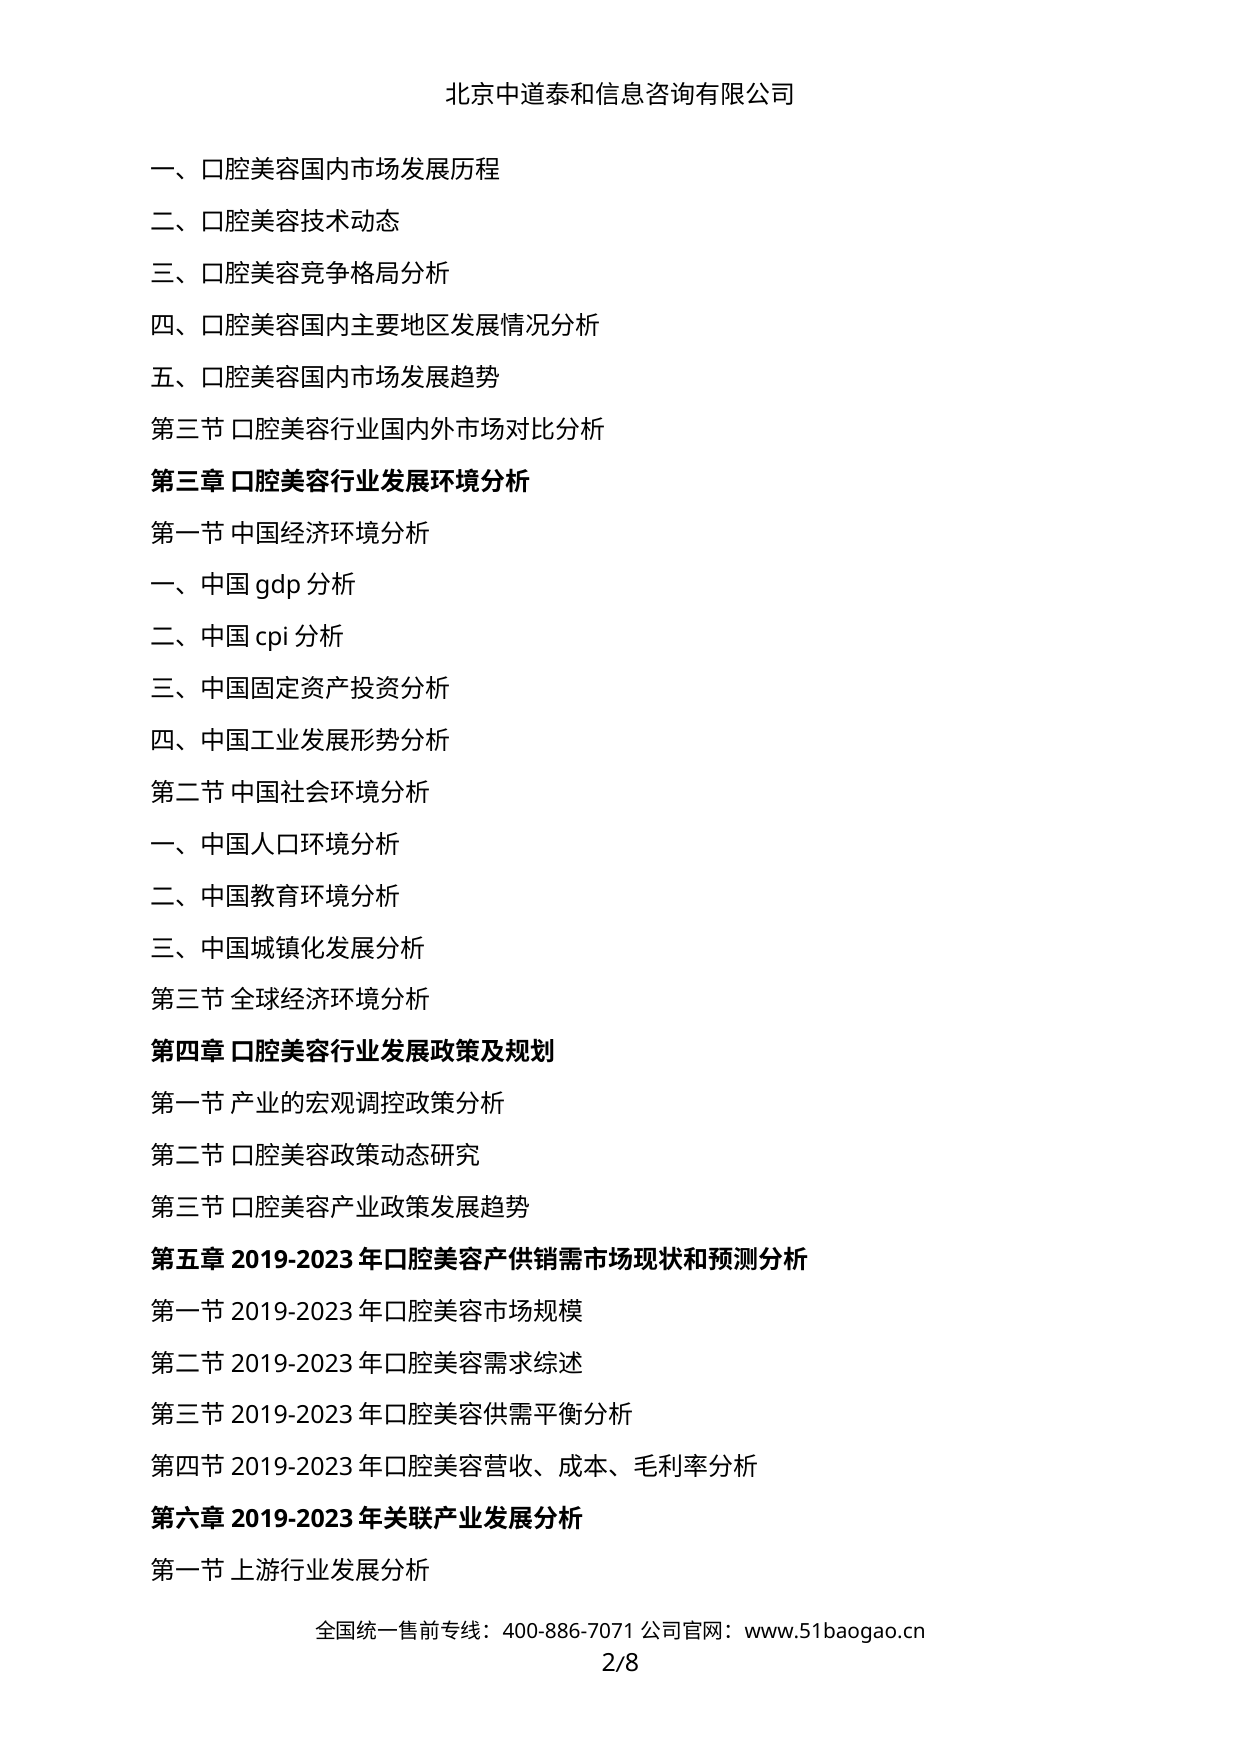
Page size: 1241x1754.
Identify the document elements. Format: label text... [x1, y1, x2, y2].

text 第一节 中国经济环境分析 [150, 513, 1090, 549]
text 第五章 2019-2023年口腔美容产供销需市场现状和预测分析 [150, 1239, 1090, 1276]
text 三、口腔美容竞争格局分析 [150, 254, 1090, 290]
text 第六章 2019-2023年关联产业发展分析 [150, 1499, 1090, 1535]
text 第二节 口腔美容政策动态研究 [150, 1136, 1090, 1172]
text 第三节 口腔美容产业政策发展趋势 [150, 1187, 1090, 1224]
text 二、中国cpi分析 [150, 617, 1090, 653]
text 一、中国gdp分析 [150, 565, 1090, 601]
text 四、中国工业发展形势分析 [150, 721, 1090, 757]
text 第一节 产业的宏观调控政策分析 [150, 1084, 1090, 1120]
text 三、中国城镇化发展分析 [150, 928, 1090, 964]
text 第四章 口腔美容行业发展政策及规划 [150, 1032, 1090, 1068]
text 第三章 口腔美容行业发展环境分析 [150, 461, 1090, 497]
text 五、口腔美容国内市场发展趋势 [150, 357, 1090, 394]
text 第三节 口腔美容行业国内外市场对比分析 [150, 409, 1090, 446]
text 第三节 全球经济环境分析 [150, 980, 1090, 1016]
text 三、中国固定资产投资分析 [150, 669, 1090, 705]
text 第二节 2019-2023年口腔美容需求综述 [150, 1343, 1090, 1379]
text 第三节 2019-2023年口腔美容供需平衡分析 [150, 1395, 1090, 1431]
text 第一节 上游行业发展分析 [150, 1551, 1090, 1587]
text 第四节 2019-2023年口腔美容营收、成本、毛利率分析 [150, 1447, 1090, 1483]
text 一、口腔美容国内市场发展历程 [150, 150, 1090, 186]
text 第一节 2019-2023年口腔美容市场规模 [150, 1291, 1090, 1327]
text 第二节 中国社会环境分析 [150, 772, 1090, 809]
text 四、口腔美容国内主要地区发展情况分析 [150, 306, 1090, 342]
text 二、中国教育环境分析 [150, 876, 1090, 912]
text 二、口腔美容技术动态 [150, 202, 1090, 238]
text 一、中国人口环境分析 [150, 824, 1090, 861]
